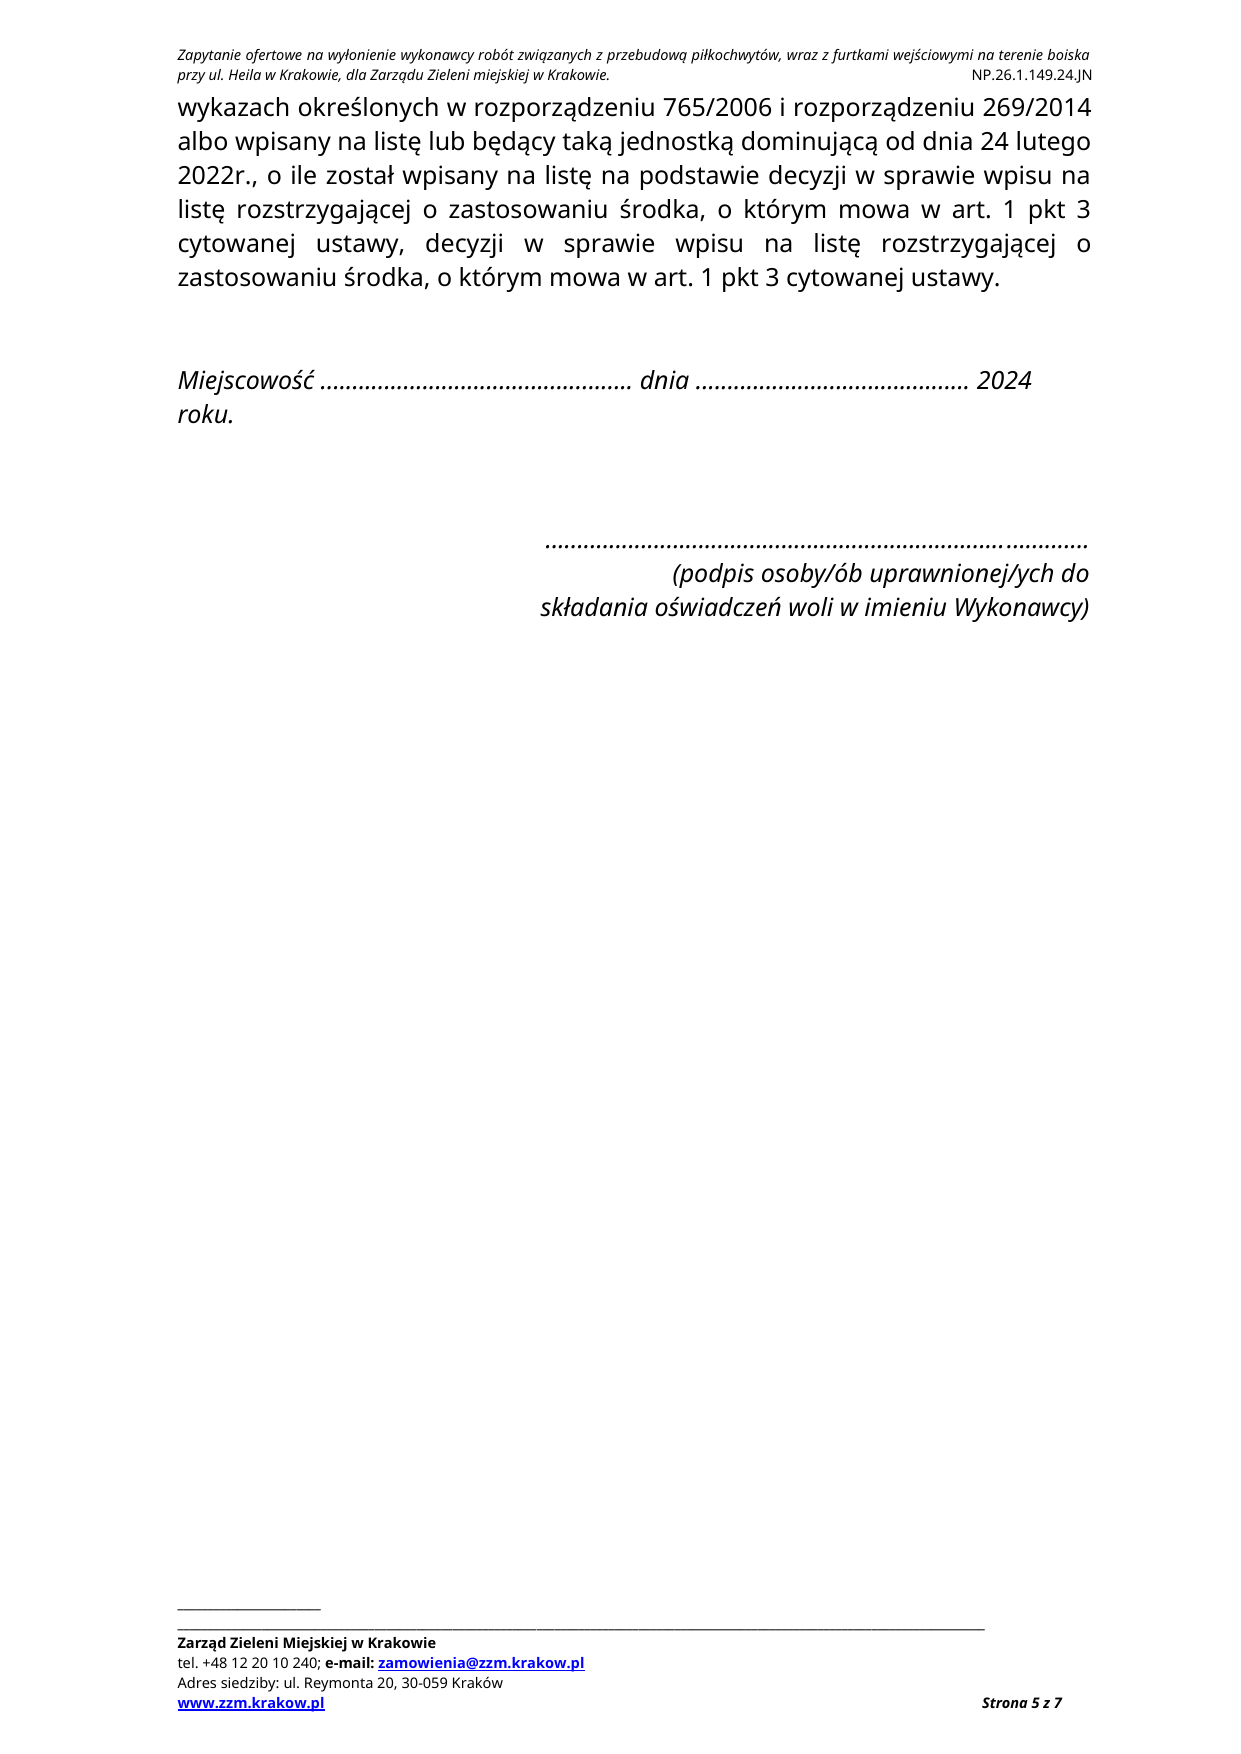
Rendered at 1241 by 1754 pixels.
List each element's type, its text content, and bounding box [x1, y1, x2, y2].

text składania oświadczeń woli w imieniu Wykonawcy) [177, 590, 1093, 624]
text Miejscowość ................................................. dnia ........................................... 2024 roku. [177, 362, 1093, 430]
text (podpis osoby/ób uprawnionej/ych do [177, 556, 1093, 590]
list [177, 90, 1093, 294]
text ..................................................................................... [177, 493, 1093, 556]
